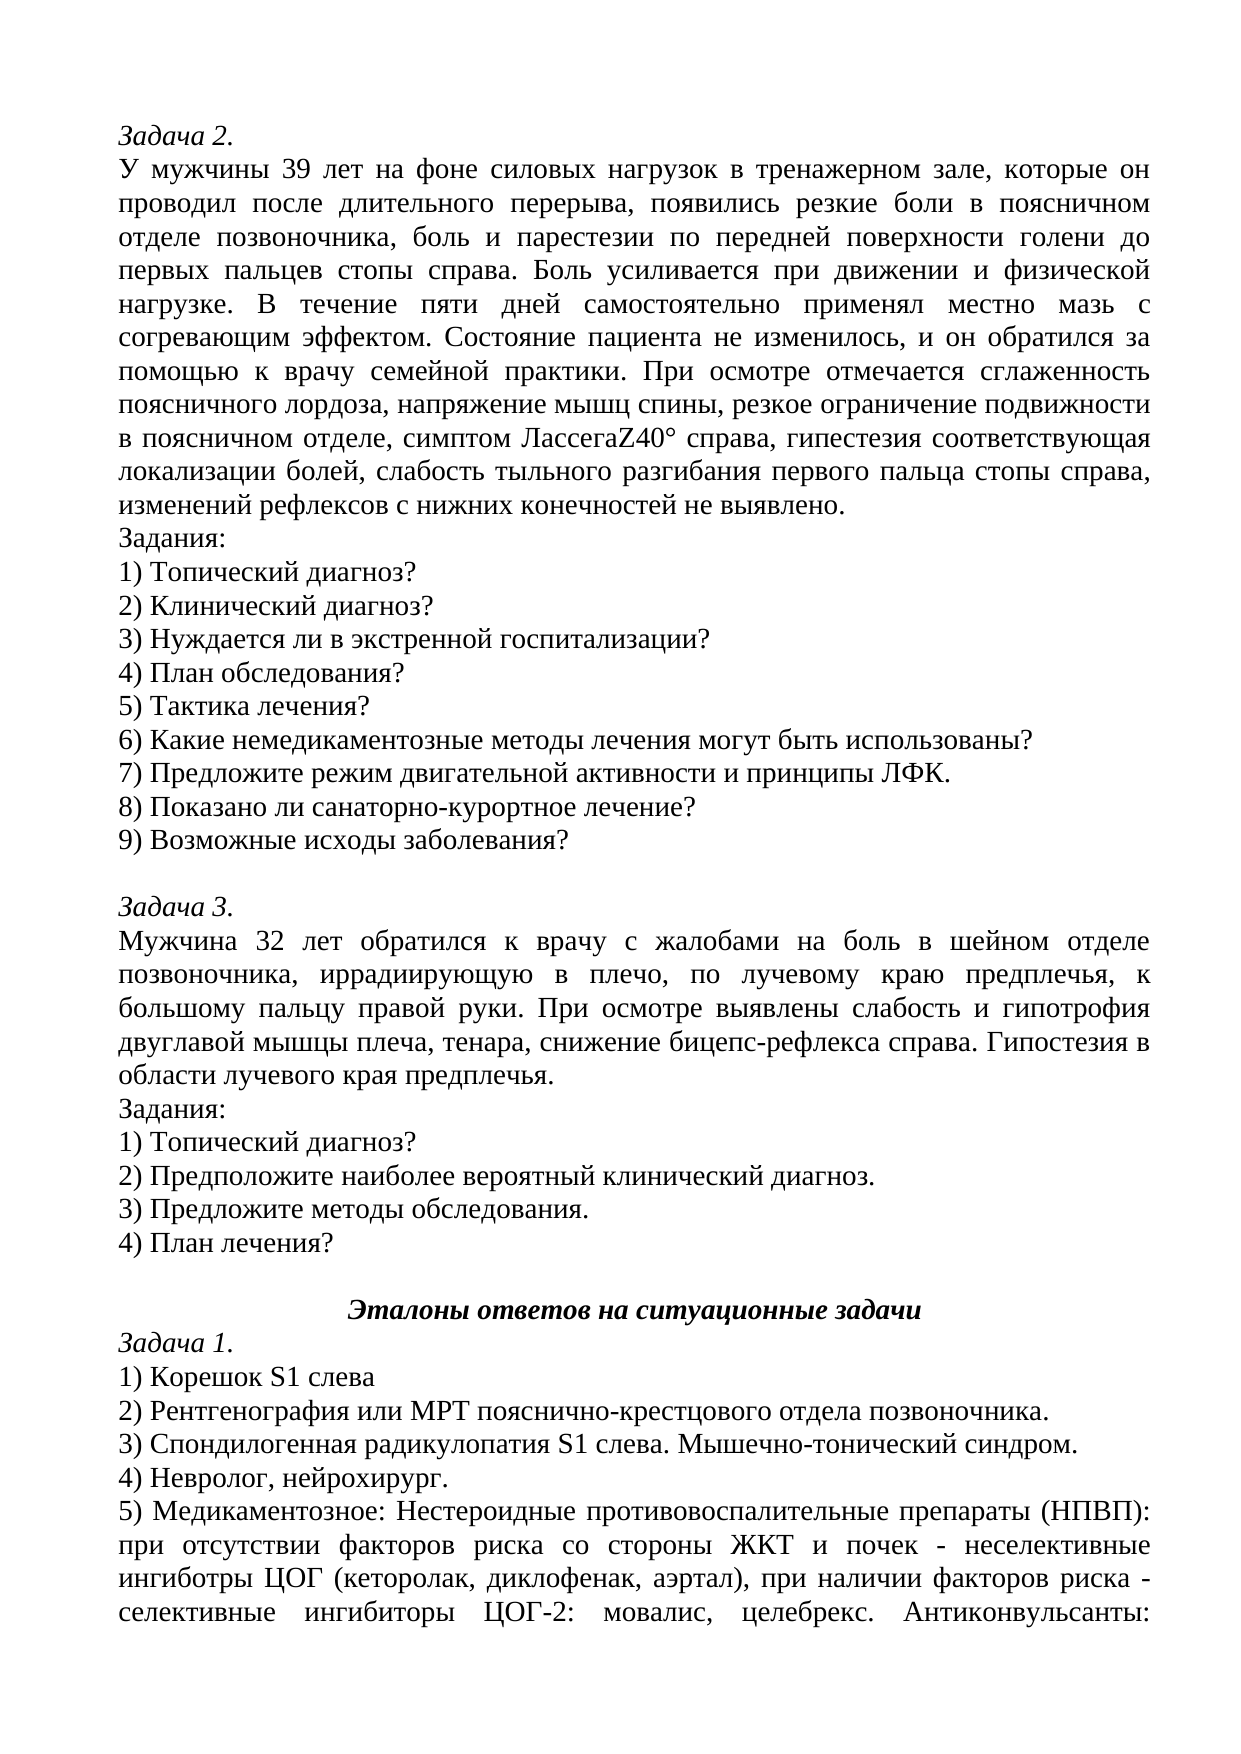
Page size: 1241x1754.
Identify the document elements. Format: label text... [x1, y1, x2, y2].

text 9) Возможные исходы заболевания? [118, 822, 1152, 856]
text 2) Предположите наиболее вероятный клинический диагноз. [118, 1158, 1152, 1191]
text Задания: [118, 521, 1152, 554]
text 2) Рентгенография или МРТ пояснично-крестцового отдела позвоночника. [118, 1393, 1152, 1426]
text 5) Тактика лечения? [118, 688, 1152, 722]
text 3) Нуждается ли в экстренной госпитализации? [118, 621, 1152, 655]
text 7) Предложите режим двигательной активности и принципы ЛФК. [118, 755, 1152, 789]
text Эталоны ответов на ситуационные задачи [118, 1292, 1152, 1326]
text 8) Показано ли санаторно-курортное лечение? [118, 789, 1152, 822]
text Мужчина 32 лет обратился к врачу с жалобами на боль в шейном отделе позвоночника, иррадиирующую в плечо, по лучевому краю предплечья, к большому пальцу правой руки. При осмотре выявлены слабость и гипотрофия двуглавой мышцы плеча, тенара, снижение бицепс-рефлекса справа. Гипостезия в области лучевого края предплечья. [118, 923, 1152, 1091]
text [118, 1493, 1152, 1627]
text Задания: [118, 1091, 1152, 1124]
text Задача 2. [118, 118, 1152, 152]
text 1) Корешок S1 слева [118, 1359, 1152, 1393]
text Задача 1. [118, 1326, 1152, 1359]
text 2) Клинический диагноз? [118, 588, 1152, 621]
text 4) План лечения? [118, 1225, 1152, 1258]
text 1) Топический диагноз? [118, 554, 1152, 588]
text 3) Спондилогенная радикулопатия S1 слева. Мышечно-тонический синдром. [118, 1426, 1152, 1460]
text 6) Какие немедикаментозные методы лечения могут быть использованы? [118, 722, 1152, 755]
text Задача 3. [118, 889, 1152, 923]
text 3) Предложите методы обследования. [118, 1191, 1152, 1225]
text У мужчины 39 лет на фоне силовых нагрузок в тренажерном зале, которые он проводил после длительного перерыва, появились резкие боли в поясничном отделе позвоночника, боль и парестезии по передней поверхности голени до первых пальцев стопы справа. Боль усиливается при движении и физической нагрузке. В течение пяти дней самостоятельно применял местно мазь с согревающим эффектом. Состояние пациента не изменилось, и он обратился за помощью к врачу семейной практики. При осмотре отмечается сглаженность поясничного лордоза, напряжение мышц спины, резкое ограничение подвижности в поясничном отделе, симптом ЛассегаZ40° справа, гипестезия соответствующая локализации болей, слабость тыльного разгибания первого пальца стопы справа, изменений рефлексов с нижних конечностей не выявлено. [118, 152, 1152, 521]
text 1) Топический диагноз? [118, 1124, 1152, 1158]
text 4) План обследования? [118, 655, 1152, 688]
text 4) Невролог, нейрохирург. [118, 1460, 1152, 1493]
